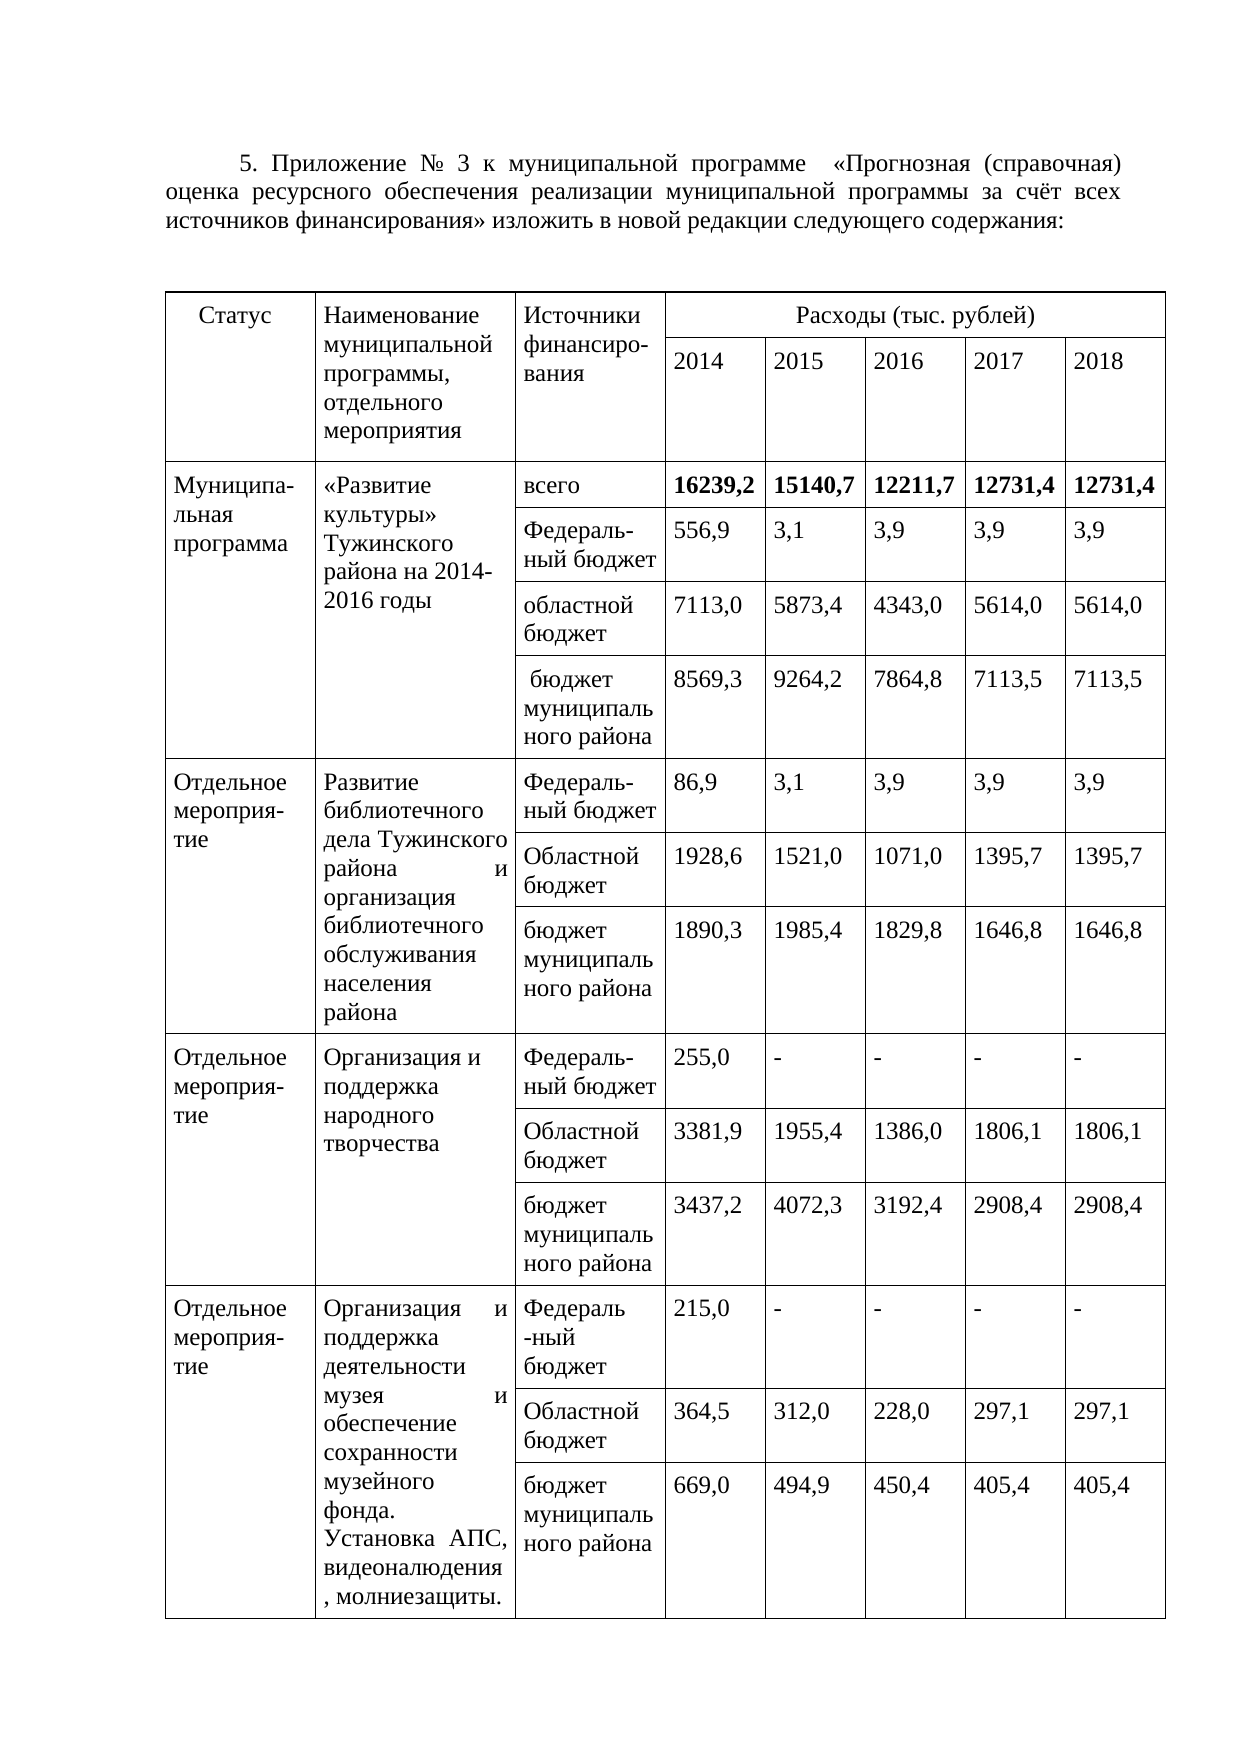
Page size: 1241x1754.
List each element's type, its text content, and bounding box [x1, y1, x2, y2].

table_cell 297,1 [966, 1389, 1065, 1462]
table_cell 312,0 [766, 1389, 865, 1462]
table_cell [166, 1286, 315, 1617]
table_cell Организация и поддержка народного творчества [316, 1034, 515, 1284]
table_cell Областной бюджет [516, 1109, 665, 1182]
table_cell 1985,4 [766, 907, 865, 1033]
table_cell - [1066, 1286, 1165, 1387]
table_cell 215,0 [666, 1286, 765, 1387]
table_cell Федераль- ный бюджет [516, 508, 665, 581]
table_cell 364,5 [666, 1389, 765, 1462]
table_cell 16239,2 [666, 462, 765, 507]
table_cell Организация и поддержка деятельности музея и обеспечение сохранности музейного фонда. Установка АПС, видеоналюдения, молниезащиты. [316, 1286, 515, 1617]
table_cell 86,9 [666, 759, 765, 832]
table_cell 3,9 [866, 508, 965, 581]
table_cell 1071,0 [866, 833, 965, 906]
table_cell - [966, 1034, 1065, 1107]
table_cell 297,1 [1066, 1389, 1165, 1462]
table_cell 1395,7 [1066, 833, 1165, 906]
table_cell 7864,8 [866, 656, 965, 758]
table_header Статус [166, 293, 315, 461]
table_cell 1829,8 [866, 907, 965, 1033]
table_cell 2908,4 [1066, 1183, 1165, 1284]
table_cell - [866, 1034, 965, 1107]
table_cell 1646,8 [966, 907, 1065, 1033]
table_cell бюджет муниципального района [516, 907, 665, 1033]
table_header Наименование муниципальной программы, отдельного мероприятия [316, 293, 515, 461]
table_header Расходы (тыс. рублей) [666, 293, 1165, 337]
table_cell областной бюджет [516, 582, 665, 655]
table_cell «Развитие культуры» Тужинского района на 2014-2016 годы [316, 462, 515, 758]
table_cell 1955,4 [766, 1109, 865, 1182]
table_cell 669,0 [666, 1463, 765, 1617]
table_cell 12731,4 [1066, 462, 1165, 507]
table_cell 450,4 [866, 1463, 965, 1617]
table_cell 1806,1 [1066, 1109, 1165, 1182]
table_cell - [766, 1034, 865, 1107]
table_cell Развитие библиотечного дела Тужинского района и организация библиотечного обслуживания населения района [316, 759, 515, 1033]
table_cell 7113,0 [666, 582, 765, 655]
table_cell 405,4 [1066, 1463, 1165, 1617]
table_cell 3381,9 [666, 1109, 765, 1182]
table_cell 255,0 [666, 1034, 765, 1107]
table_cell 1386,0 [866, 1109, 965, 1182]
table_cell 2018 [1066, 338, 1165, 461]
table_cell - [866, 1286, 965, 1387]
table_cell 556,9 [666, 508, 765, 581]
table_cell 4072,3 [766, 1183, 865, 1284]
table_cell 8569,3 [666, 656, 765, 758]
table_cell 5614,0 [1066, 582, 1165, 655]
table_cell 2015 [766, 338, 865, 461]
table_cell 3,9 [1066, 759, 1165, 832]
table_cell 5873,4 [766, 582, 865, 655]
table_cell бюджет муниципального района [516, 1463, 665, 1617]
table_cell Муниципа- льная программа [166, 462, 315, 758]
table_cell бюджет муниципального района [516, 1183, 665, 1284]
table_cell 3,1 [766, 759, 865, 832]
table_cell Отдельное мероприя- тие [166, 759, 315, 1033]
table_cell Отдельное мероприя-тие [166, 1034, 315, 1284]
table_cell 3,9 [1066, 508, 1165, 581]
table_cell 7113,5 [966, 656, 1065, 758]
table_cell 1646,8 [1066, 907, 1165, 1033]
table_cell 405,4 [966, 1463, 1065, 1617]
table_cell 5614,0 [966, 582, 1065, 655]
table_cell 1806,1 [966, 1109, 1065, 1182]
table_cell 9264,2 [766, 656, 865, 758]
table_cell - [1066, 1034, 1165, 1107]
table_cell 1395,7 [966, 833, 1065, 906]
table_cell 228,0 [866, 1389, 965, 1462]
table_cell Федераль -ный бюджет [516, 1286, 665, 1387]
table_cell 1521,0 [766, 833, 865, 906]
table_cell 3,9 [966, 759, 1065, 832]
table_cell 494,9 [766, 1463, 865, 1617]
table_cell - [766, 1286, 865, 1387]
table_cell 3,9 [866, 759, 965, 832]
table_cell 3,1 [766, 508, 865, 581]
table_cell Областной бюджет [516, 1389, 665, 1462]
table_cell 4343,0 [866, 582, 965, 655]
table_cell 3192,4 [866, 1183, 965, 1284]
table_cell Федераль- ный бюджет [516, 1034, 665, 1107]
table_cell - [966, 1286, 1065, 1387]
table_cell Областной бюджет [516, 833, 665, 906]
table_cell 1890,3 [666, 907, 765, 1033]
table_cell 1928,6 [666, 833, 765, 906]
table_cell 2908,4 [966, 1183, 1065, 1284]
table_header Источники финансиро- вания [516, 293, 665, 461]
table_cell 7113,5 [1066, 656, 1165, 758]
table_cell 2014 [666, 338, 765, 461]
table_cell 15140,7 [766, 462, 865, 507]
table_cell 2017 [966, 338, 1065, 461]
table_cell 3,9 [966, 508, 1065, 581]
table_cell бюджет муниципального района [516, 656, 665, 758]
table_cell 2016 [866, 338, 965, 461]
table_cell Федераль- ный бюджет [516, 759, 665, 832]
table_cell 12211,7 [866, 462, 965, 507]
table_cell 12731,4 [966, 462, 1065, 507]
table_cell 3437,2 [666, 1183, 765, 1284]
text 5. Приложение № 3 к муниципальной программе «Прогнозная (справочная) оценка ресурсного обеспечения реализации муниципальной программы за счёт всех источников финансирования» изложить в новой редакции следующего содержания: [165, 148, 1122, 234]
table_cell всего [516, 462, 665, 507]
